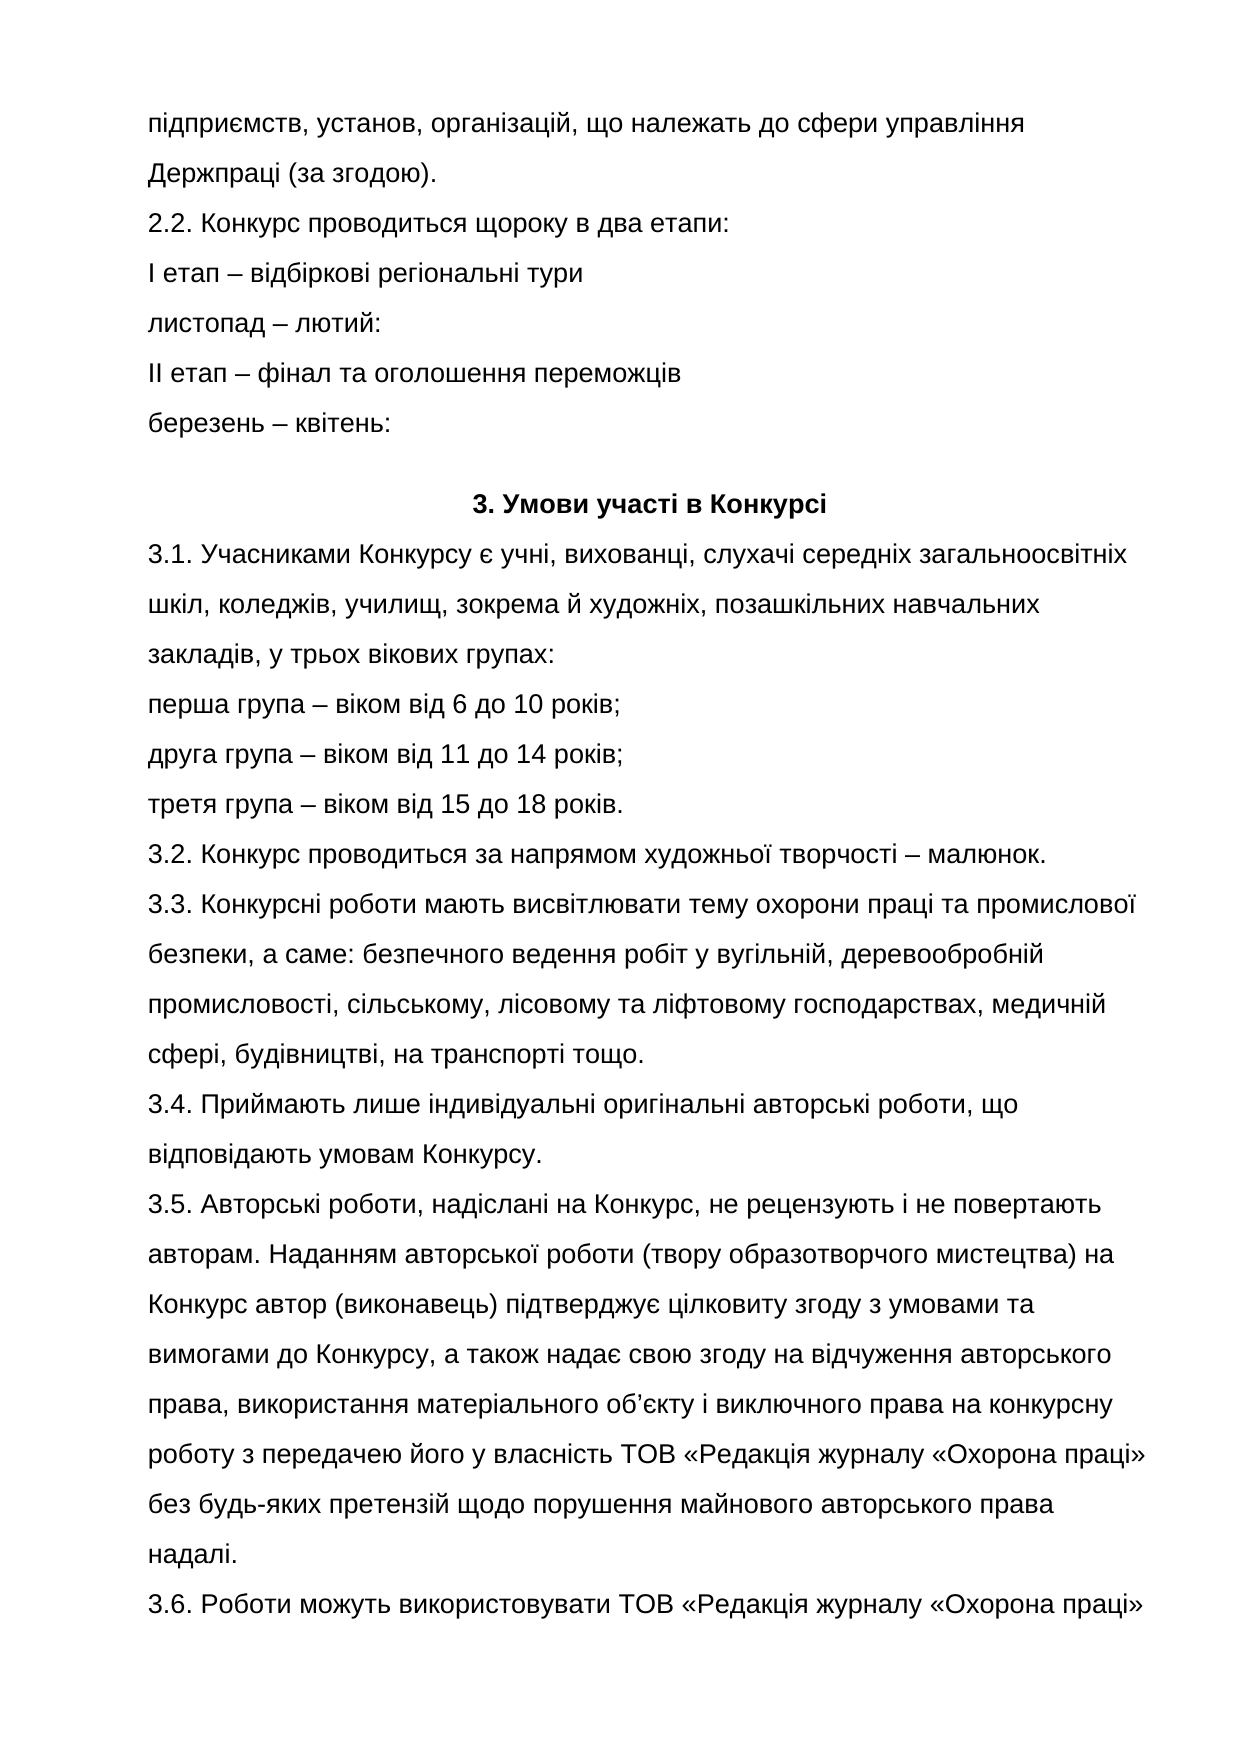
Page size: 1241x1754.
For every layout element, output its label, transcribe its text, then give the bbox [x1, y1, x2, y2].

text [148, 88, 1152, 438]
text 3. Умови участі в Конкурсі [148, 470, 1152, 520]
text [148, 520, 1152, 1620]
